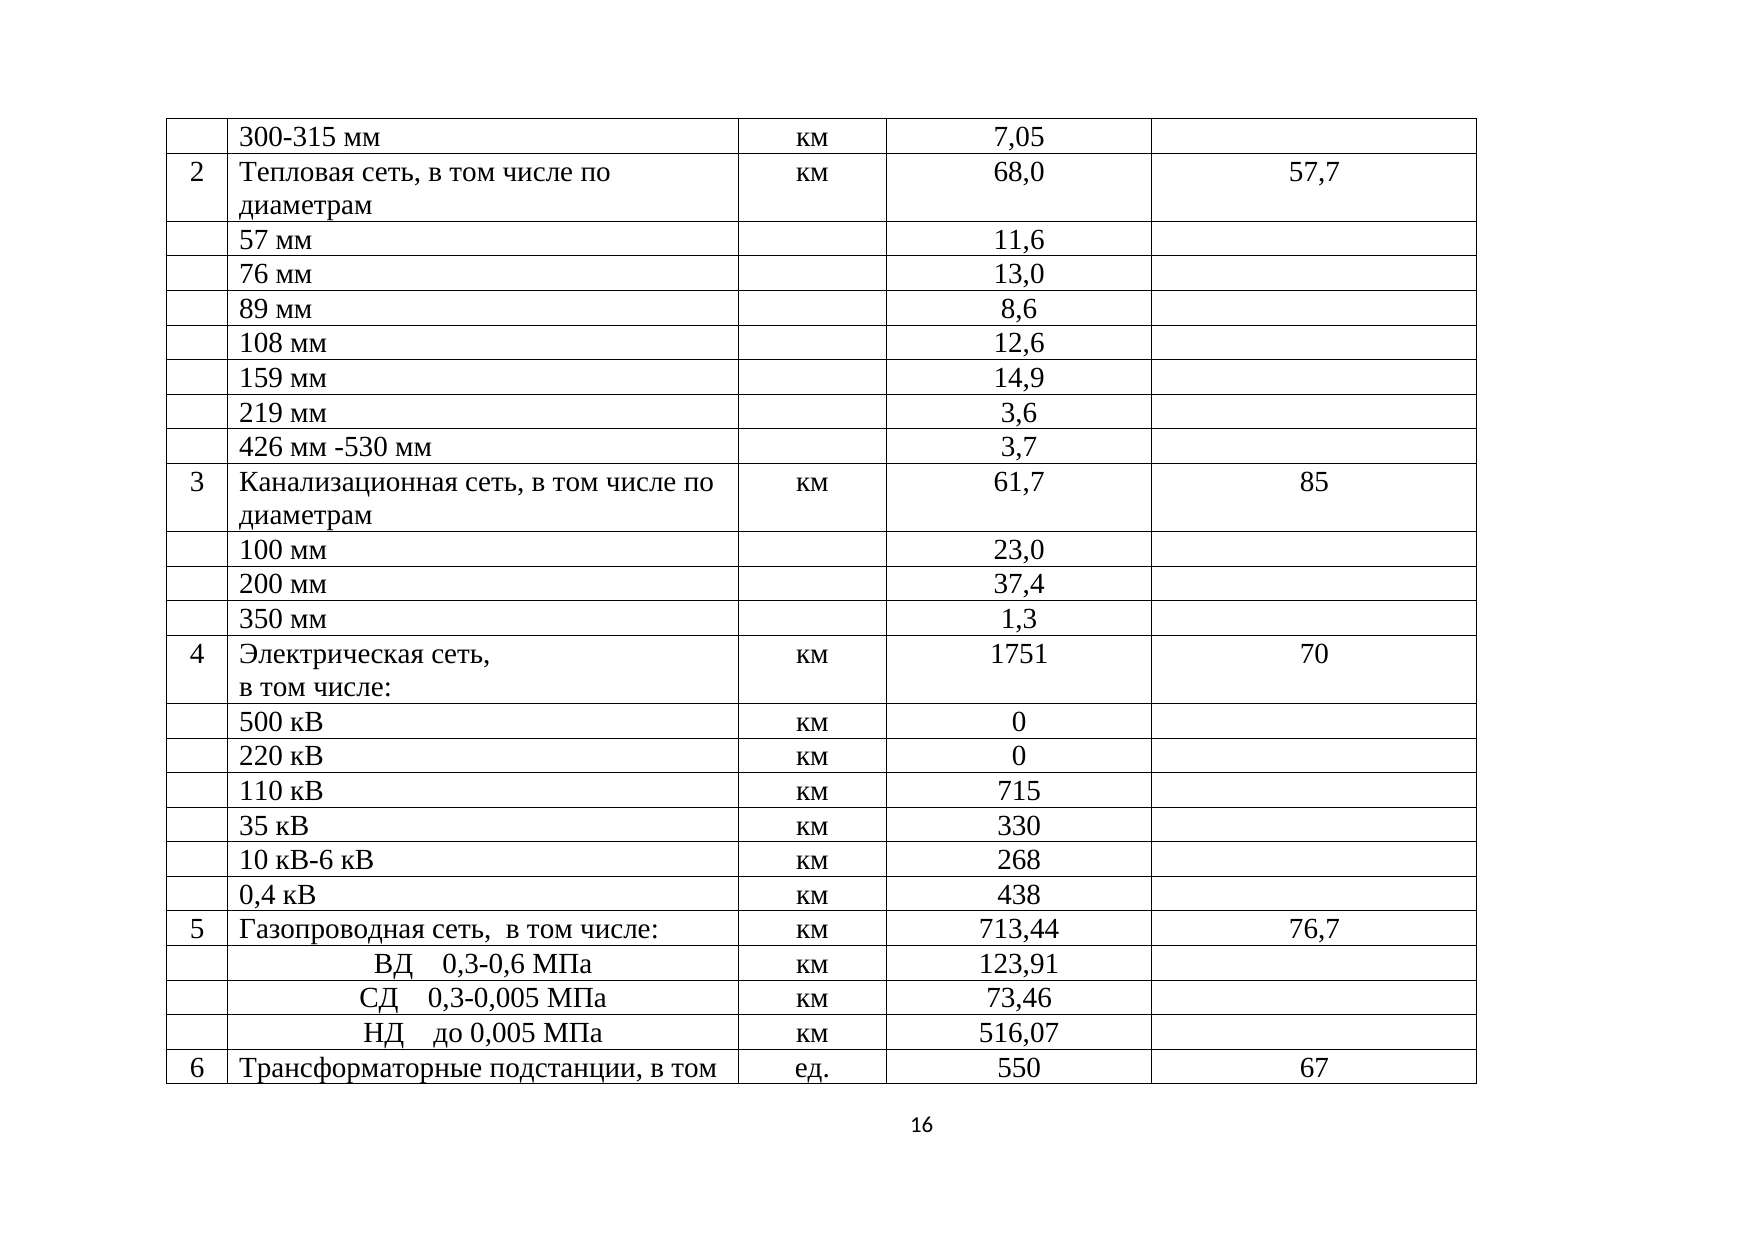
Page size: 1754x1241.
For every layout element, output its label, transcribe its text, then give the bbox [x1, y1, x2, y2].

table_cell 68,0 [887, 154, 1151, 221]
table_cell [167, 119, 227, 153]
table_cell Газопроводная сеть, в том числе: [228, 911, 738, 945]
table_cell [167, 808, 227, 841]
table_cell 0,4 кВ [228, 877, 738, 910]
table_cell 0 [887, 739, 1151, 772]
table_cell Электрическая сеть, в том числе: [228, 636, 738, 703]
table_cell [1152, 739, 1476, 772]
table_cell 500 кВ [228, 704, 738, 737]
table_cell 0 [887, 704, 1151, 737]
table_cell 12,6 [887, 326, 1151, 359]
table_cell 14,9 [887, 360, 1151, 394]
table_cell 3,6 [887, 395, 1151, 428]
table_cell [1152, 532, 1476, 566]
table_cell [167, 256, 227, 290]
table_cell 76 мм [228, 256, 738, 290]
table_cell [167, 395, 227, 428]
table_cell 1751 [887, 636, 1151, 703]
table_cell 1,3 [887, 601, 1151, 635]
table_cell км [739, 154, 886, 221]
table_cell 8,6 [887, 291, 1151, 324]
table_cell [1152, 429, 1476, 463]
table_cell км [739, 877, 886, 910]
table_cell [167, 222, 227, 255]
table_cell Канализационная сеть, в том числе по диаметрам [228, 464, 738, 531]
table_cell 57,7 [1152, 154, 1476, 221]
table_cell ВД 0,3-0,6 МПа [228, 946, 738, 979]
table_cell км [739, 911, 886, 945]
table_cell 35 кВ [228, 808, 738, 841]
table_cell [739, 395, 886, 428]
table_cell 438 [887, 877, 1151, 910]
table_cell км [739, 704, 886, 737]
table_cell Тепловая сеть, в том числе по диаметрам [228, 154, 738, 221]
table_cell [1152, 773, 1476, 807]
table_cell 73,46 [887, 981, 1151, 1014]
table_cell [167, 1015, 227, 1049]
table_cell км [739, 1015, 886, 1049]
table_cell км [739, 739, 886, 772]
table_cell [167, 981, 227, 1014]
table_cell 23,0 [887, 532, 1151, 566]
table_cell 426 мм -530 мм [228, 429, 738, 463]
table_cell СД 0,3-0,005 МПа [228, 981, 738, 1014]
table_cell км [739, 842, 886, 876]
table_cell 10 кВ-6 кВ [228, 842, 738, 876]
table_cell 713,44 [887, 911, 1151, 945]
table_cell 89 мм [228, 291, 738, 324]
table_cell [167, 773, 227, 807]
table_cell 67 [1152, 1050, 1476, 1083]
table_cell 220 кВ [228, 739, 738, 772]
table_cell [739, 222, 886, 255]
table_cell км [739, 636, 886, 703]
table_cell 200 мм [228, 567, 738, 600]
table_cell [167, 877, 227, 910]
table_cell [1152, 946, 1476, 979]
table_cell 110 кВ [228, 773, 738, 807]
table_cell [167, 360, 227, 394]
table_cell [167, 291, 227, 324]
table_cell [167, 601, 227, 635]
table_cell 76,7 [1152, 911, 1476, 945]
table_cell [1152, 981, 1476, 1014]
table_cell 4 [167, 636, 227, 703]
table_cell 61,7 [887, 464, 1151, 531]
table_cell 2 [167, 154, 227, 221]
table_cell км [739, 119, 886, 153]
table_cell 108 мм [228, 326, 738, 359]
table_cell [739, 360, 886, 394]
table_cell 70 [1152, 636, 1476, 703]
table_cell 7,05 [887, 119, 1151, 153]
table_cell 37,4 [887, 567, 1151, 600]
table_cell 268 [887, 842, 1151, 876]
table_cell [739, 326, 886, 359]
table_cell [1152, 567, 1476, 600]
table_cell 13,0 [887, 256, 1151, 290]
table_cell [167, 842, 227, 876]
table_cell 350 мм [228, 601, 738, 635]
table_cell [167, 326, 227, 359]
table_cell 100 мм [228, 532, 738, 566]
table_cell [1152, 601, 1476, 635]
table_cell км [739, 464, 886, 531]
table_cell [1152, 808, 1476, 841]
table_cell км [739, 773, 886, 807]
table_cell 3,7 [887, 429, 1151, 463]
table_cell 123,91 [887, 946, 1151, 979]
table_cell [167, 739, 227, 772]
table_cell [1152, 119, 1476, 153]
table_cell [739, 429, 886, 463]
table_cell [167, 704, 227, 737]
table_cell км [739, 981, 886, 1014]
table_cell 85 [1152, 464, 1476, 531]
table_cell [1152, 1015, 1476, 1049]
table_cell [739, 567, 886, 600]
table_cell [1152, 877, 1476, 910]
table_cell 5 [167, 911, 227, 945]
table_cell [167, 567, 227, 600]
table_cell 11,6 [887, 222, 1151, 255]
table_cell [1152, 222, 1476, 255]
table_cell ед. [739, 1050, 886, 1083]
table_cell 550 [887, 1050, 1151, 1083]
table_cell [739, 601, 886, 635]
table_cell 57 мм [228, 222, 738, 255]
table_cell км [739, 946, 886, 979]
table_cell [739, 256, 886, 290]
table_cell [1152, 395, 1476, 428]
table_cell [228, 1050, 738, 1083]
table_cell 3 [167, 464, 227, 531]
table_cell 300-315 мм [228, 119, 738, 153]
table_cell [1152, 704, 1476, 737]
table_cell 330 [887, 808, 1151, 841]
table_cell [167, 946, 227, 979]
table_cell 6 [167, 1050, 227, 1083]
table_cell 516,07 [887, 1015, 1151, 1049]
table_cell [1152, 842, 1476, 876]
table_cell [739, 532, 886, 566]
table_cell [167, 429, 227, 463]
table_cell км [739, 808, 886, 841]
table_cell [1152, 291, 1476, 324]
table_cell 219 мм [228, 395, 738, 428]
table_cell [1152, 256, 1476, 290]
table_cell [1152, 360, 1476, 394]
table_cell 715 [887, 773, 1151, 807]
table_cell НД до 0,005 МПа [228, 1015, 738, 1049]
table_cell [167, 532, 227, 566]
table_cell [739, 291, 886, 324]
table_cell [1152, 326, 1476, 359]
table_cell 159 мм [228, 360, 738, 394]
